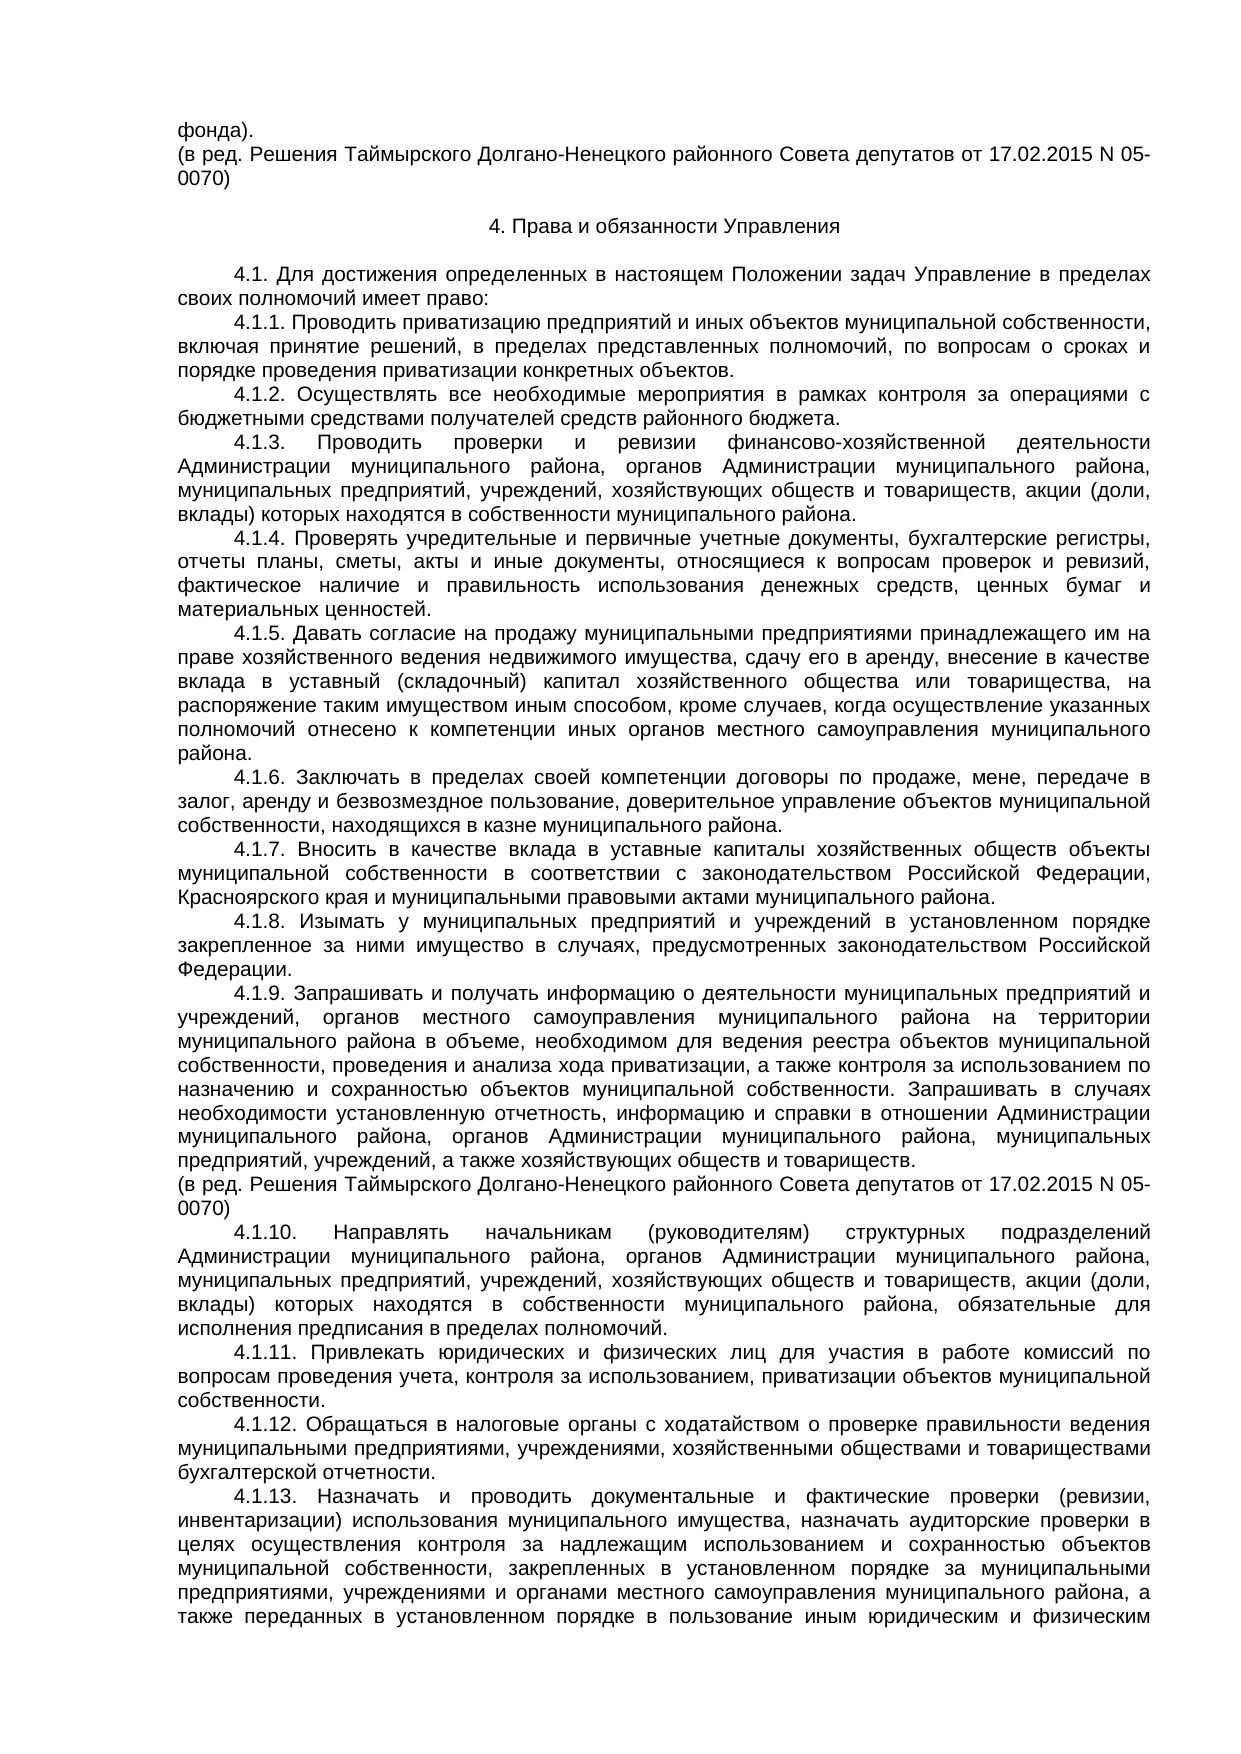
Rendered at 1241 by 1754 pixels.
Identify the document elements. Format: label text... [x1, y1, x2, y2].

text 4.1.12. Обращаться в налоговые органы с ходатайством о проверке правильности ведения муниципальными предприятиями, учреждениями, хозяйственными обществами и товариществами бухгалтерской отчетности. [177, 1412, 1152, 1484]
text 4.1.10. Направлять начальникам (руководителям) структурных подразделений Администрации муниципального района, органов Администрации муниципального района, муниципальных предприятий, учреждений, хозяйствующих обществ и товариществ, акции (доли, вклады) которых находятся в собственности муниципального района, обязательные для исполнения предписания в пределах полномочий. [177, 1220, 1152, 1340]
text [177, 118, 1152, 142]
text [177, 1484, 1152, 1627]
text 4.1.5. Давать согласие на продажу муниципальными предприятиями принадлежащего им на праве хозяйственного ведения недвижимого имущества, сдачу его в аренду, внесение в качестве вклада в уставный (складочный) капитал хозяйственного общества или товарищества, на распоряжение таким имуществом иным способом, кроме случаев, когда осуществление указанных полномочий отнесено к компетенции иных органов местного самоуправления муниципального района. [177, 621, 1152, 765]
text 4.1.2. Осуществлять все необходимые мероприятия в рамках контроля за операциями с бюджетными средствами получателей средств районного бюджета. [177, 382, 1152, 429]
text 4.1.11. Привлекать юридических и физических лиц для участия в работе комиссий по вопросам проведения учета, контроля за использованием, приватизации объектов муниципальной собственности. [177, 1340, 1152, 1412]
text 4.1.3. Проводить проверки и ревизии финансово-хозяйственной деятельности Администрации муниципального района, органов Администрации муниципального района, муниципальных предприятий, учреждений, хозяйствующих обществ и товариществ, акции (доли, вклады) которых находятся в собственности муниципального района. [177, 429, 1152, 525]
text 4. Права и обязанности Управления [177, 214, 1152, 238]
text 4.1.4. Проверять учредительные и первичные учетные документы, бухгалтерские регистры, отчеты планы, сметы, акты и иные документы, относящиеся к вопросам проверок и ревизий, фактическое наличие и правильность использования денежных средств, ценных бумаг и материальных ценностей. [177, 525, 1152, 621]
text (в ред. Решения Таймырского Долгано-Ненецкого районного Совета депутатов от 17.02.2015 N 05-0070) [177, 142, 1152, 190]
text 4.1.7. Вносить в качестве вклада в уставные капиталы хозяйственных обществ объекты муниципальной собственности в соответствии с законодательством Российской Федерации, Красноярского края и муниципальными правовыми актами муниципального района. [177, 837, 1152, 909]
text (в ред. Решения Таймырского Долгано-Ненецкого районного Совета депутатов от 17.02.2015 N 05-0070) [177, 1172, 1152, 1220]
text 4.1.6. Заключать в пределах своей компетенции договоры по продаже, мене, передаче в залог, аренду и безвозмездное пользование, доверительное управление объектов муниципальной собственности, находящихся в казне муниципального района. [177, 765, 1152, 837]
text 4.1.8. Изымать у муниципальных предприятий и учреждений в установленном порядке закрепленное за ними имущество в случаях, предусмотренных законодательством Российской Федерации. [177, 909, 1152, 981]
text 4.1.1. Проводить приватизацию предприятий и иных объектов муниципальной собственности, включая принятие решений, в пределах представленных полномочий, по вопросам о сроках и порядке проведения приватизации конкретных объектов. [177, 310, 1152, 382]
text 4.1. Для достижения определенных в настоящем Положении задач Управление в пределах своих полномочий имеет право: [177, 262, 1152, 310]
text 4.1.9. Запрашивать и получать информацию о деятельности муниципальных предприятий и учреждений, органов местного самоуправления муниципального района на территории муниципального района в объеме, необходимом для ведения реестра объектов муниципальной собственности, проведения и анализа хода приватизации, а также контроля за использованием по назначению и сохранностью объектов муниципальной собственности. Запрашивать в случаях необходимости установленную отчетность, информацию и справки в отношении Администрации муниципального района, органов Администрации муниципального района, муниципальных предприятий, учреждений, а также хозяйствующих обществ и товариществ. [177, 981, 1152, 1172]
